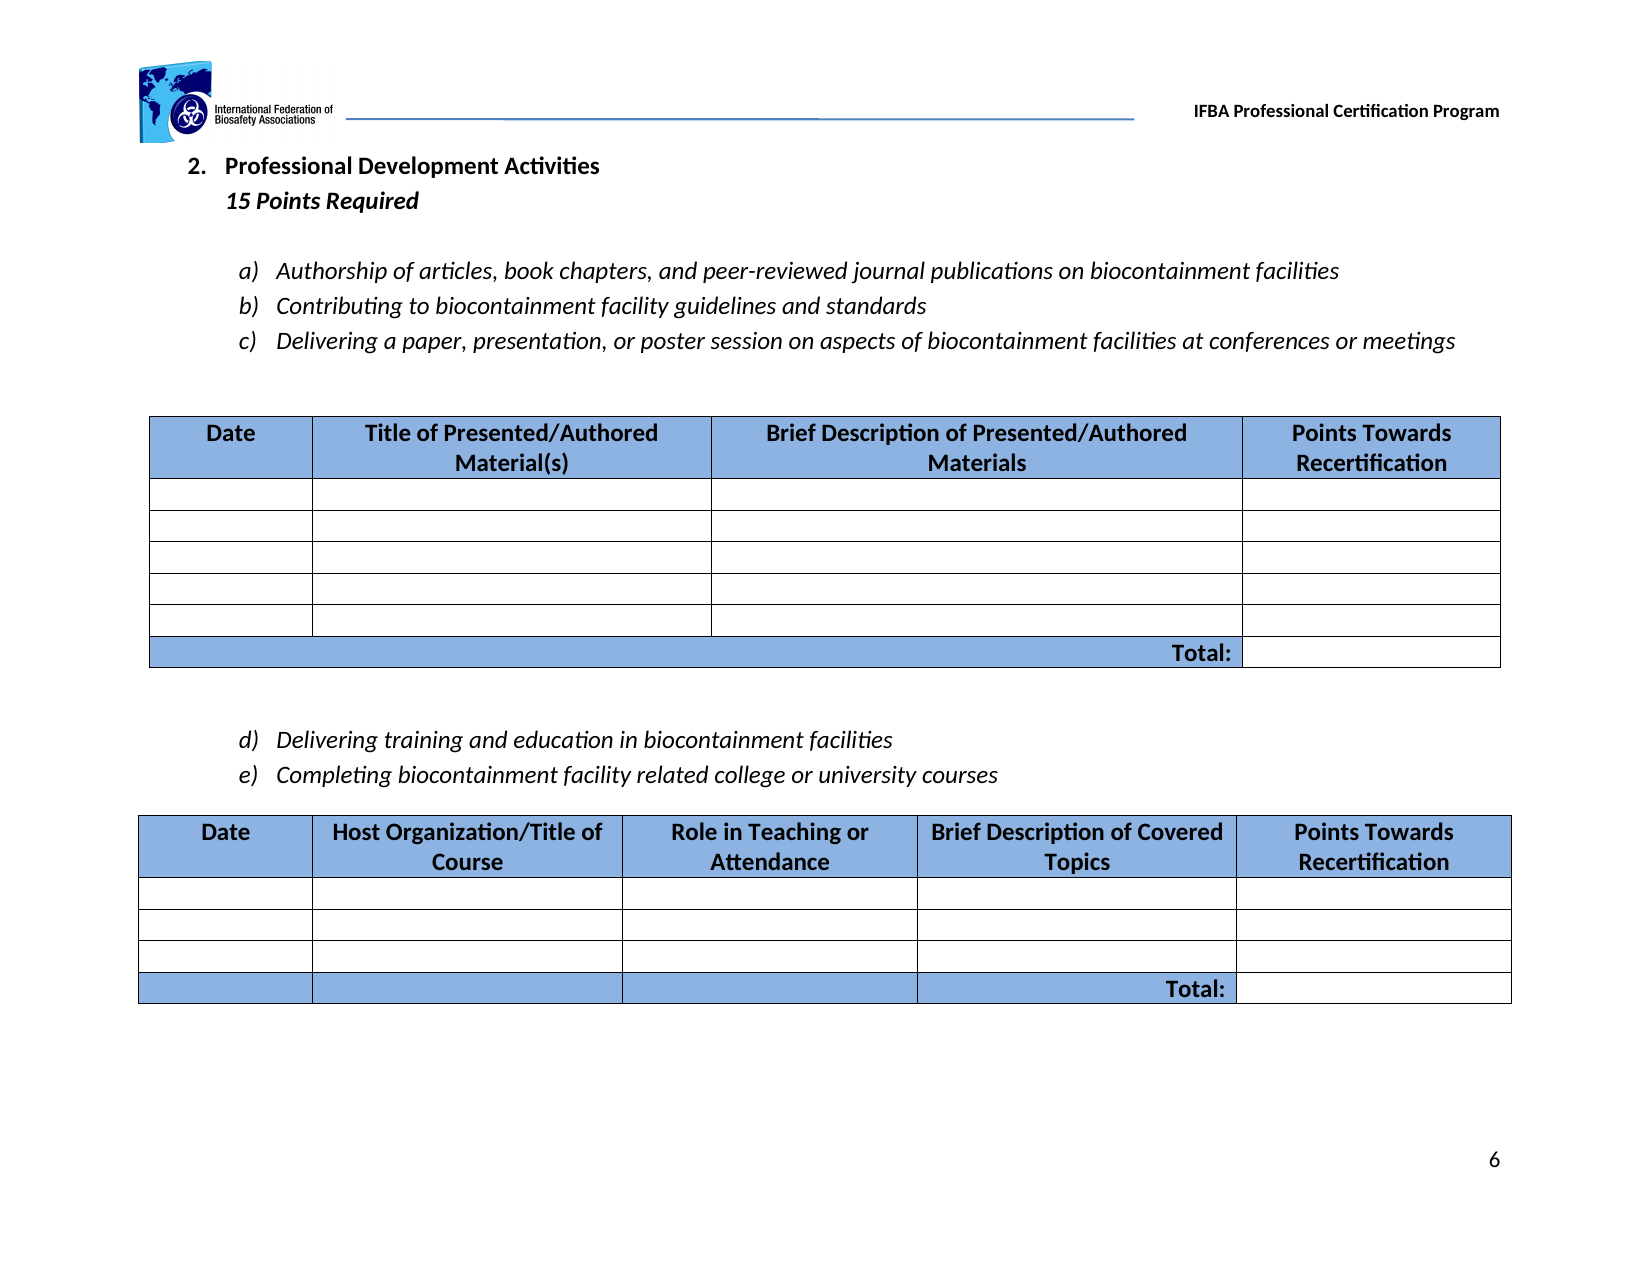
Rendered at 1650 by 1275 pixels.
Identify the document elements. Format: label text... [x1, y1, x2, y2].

table_cell [139, 973, 312, 1003]
table_cell [1243, 542, 1500, 573]
table_cell [712, 542, 1242, 573]
table_cell [1243, 574, 1500, 604]
list Completing biocontainment facility related college or university courses [239, 759, 1500, 790]
table_header Brief Description of Covered Topics [918, 816, 1236, 877]
table_cell [150, 511, 312, 541]
table_header Brief Description of Presented/Authored Materials [712, 417, 1242, 478]
table_header Points Towards Recertification [1243, 417, 1500, 478]
table_cell [712, 605, 1242, 636]
table_cell [313, 511, 711, 541]
table_cell [139, 878, 312, 909]
table_cell [139, 910, 312, 940]
table_cell [918, 878, 1236, 909]
table_cell [139, 941, 312, 972]
table_cell [918, 910, 1236, 940]
table_cell [150, 479, 312, 509]
table_cell [712, 574, 1242, 604]
list Authorship of articles, book chapters, and peer-reviewed journal publications on biocontainment facilities [239, 255, 1500, 286]
table_cell [712, 511, 1242, 541]
table_cell [313, 542, 711, 573]
table_cell [1243, 511, 1500, 541]
list Contributing to biocontainment facility guidelines and standards [239, 290, 1500, 321]
table_header Host Organization/Title of Course [313, 816, 622, 877]
table_cell [712, 479, 1242, 509]
table_cell [150, 542, 312, 573]
table_cell [623, 973, 917, 1003]
table_cell Total: [918, 973, 1236, 1003]
table_cell [623, 941, 917, 972]
table_cell [150, 574, 312, 604]
table_cell [623, 878, 917, 909]
table_cell [623, 910, 917, 940]
table_cell [1237, 878, 1511, 909]
table_cell [313, 878, 622, 909]
list Delivering a paper, presentation, or poster session on aspects of biocontainment facilities at conferences or meetings [239, 325, 1500, 356]
table_cell [1237, 910, 1511, 940]
table_cell [1243, 637, 1500, 667]
table_cell [313, 941, 622, 972]
list 15 Points Required [225, 185, 1500, 216]
table_header Points Towards Recertification [1237, 816, 1511, 877]
table_cell [1243, 605, 1500, 636]
table_cell [1237, 973, 1511, 1003]
table_cell [150, 605, 312, 636]
table_cell [313, 973, 622, 1003]
table_cell Total: [150, 637, 1242, 667]
table_cell [313, 479, 711, 509]
table_cell [1243, 479, 1500, 509]
table_header Date [139, 816, 312, 877]
table_cell [313, 910, 622, 940]
table_header Date [150, 417, 312, 478]
table_header Title of Presented/Authored Material(s) [313, 417, 711, 478]
table_cell [313, 605, 711, 636]
list Delivering training and education in biocontainment facilities [239, 724, 1500, 755]
table_cell [1237, 941, 1511, 972]
table_cell [313, 574, 711, 604]
list Professional Development Activities [187, 150, 1500, 181]
table_header Role in Teaching or Attendance [623, 816, 917, 877]
table_cell [918, 941, 1236, 972]
picture [139, 61, 333, 143]
